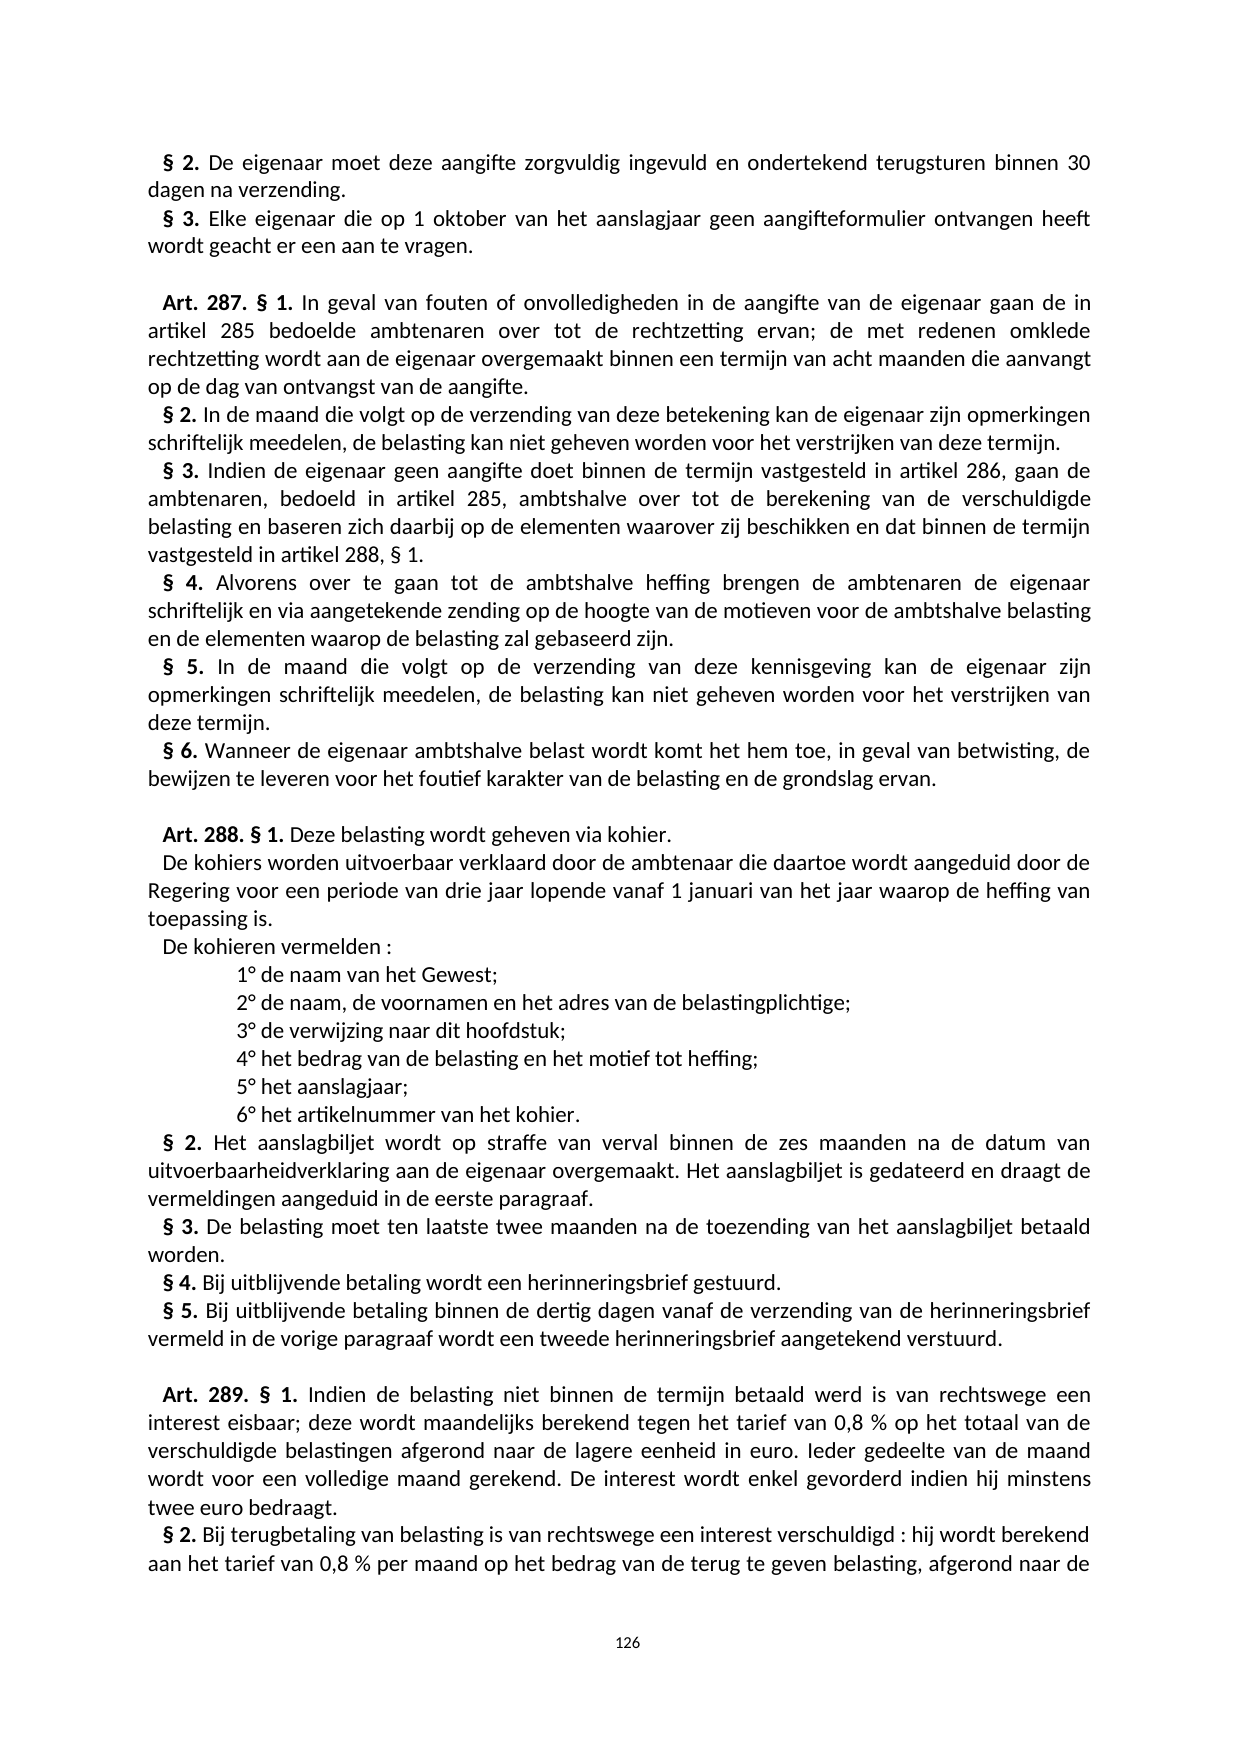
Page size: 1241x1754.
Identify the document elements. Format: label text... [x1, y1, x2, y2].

text § 2. Het aanslagbiljet wordt op straffe van verval binnen de zes maanden na de datum van uitvoerbaarheidverklaring aan de eigenaar overgemaakt. Het aanslagbiljet is gedateerd en draagt de vermeldingen aangeduid in de eerste paragraaf. [148, 1128, 1093, 1212]
text 5° het aanslagjaar; [221, 1072, 1093, 1100]
text Art. 287. § 1. In geval van fouten of onvolledigheden in de aangifte van de eigenaar gaan de in artikel 285 bedoelde ambtenaren over tot de rechtzetting ervan; de met redenen omklede rechtzetting wordt aan de eigenaar overgemaakt binnen een termijn van acht maanden die aanvangt op de dag van ontvangst van de aangifte. [148, 288, 1093, 400]
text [148, 1521, 1093, 1577]
text § 4. Bij uitblijvende betaling wordt een herinneringsbrief gestuurd. [148, 1268, 1093, 1296]
text 2° de naam, de voornamen en het adres van de belastingplichtige; [221, 988, 1093, 1016]
text 4° het bedrag van de belasting en het motief tot heffing; [221, 1044, 1093, 1072]
text § 6. Wanneer de eigenaar ambtshalve belast wordt komt het hem toe, in geval van betwisting, de bewijzen te leveren voor het foutief karakter van de belasting en de grondslag ervan. [148, 736, 1093, 792]
text 3° de verwijzing naar dit hoofdstuk; [221, 1016, 1093, 1044]
text De kohiers worden uitvoerbaar verklaard door de ambtenaar die daartoe wordt aangeduid door de Regering voor een periode van drie jaar lopende vanaf 1 januari van het jaar waarop de heffing van toepassing is. [148, 848, 1093, 932]
text § 3. Indien de eigenaar geen aangifte doet binnen de termijn vastgesteld in artikel 286, gaan de ambtenaren, bedoeld in artikel 285, ambtshalve over tot de berekening van de verschuldigde belasting en baseren zich daarbij op de elementen waarover zij beschikken en dat binnen de termijn vastgesteld in artikel 288, § 1. [148, 456, 1093, 568]
text 6° het artikelnummer van het kohier. [221, 1100, 1093, 1128]
text § 4. Alvorens over te gaan tot de ambtshalve heffing brengen de ambtenaren de eigenaar schriftelijk en via aangetekende zending op de hoogte van de motieven voor de ambtshalve belasting en de elementen waarop de belasting zal gebaseerd zijn. [148, 568, 1093, 652]
text Art. 289. § 1. Indien de belasting niet binnen de termijn betaald werd is van rechtswege een interest eisbaar; deze wordt maandelijks berekend tegen het tarief van 0,8 % op het totaal van de verschuldigde belastingen afgerond naar de lagere eenheid in euro. Ieder gedeelte van de maand wordt voor een volledige maand gerekend. De interest wordt enkel gevorderd indien hij minstens twee euro bedraagt. [148, 1381, 1093, 1521]
text § 2. In de maand die volgt op de verzending van deze betekening kan de eigenaar zijn opmerkingen schriftelijk meedelen, de belasting kan niet geheven worden voor het verstrijken van deze termijn. [148, 400, 1093, 456]
text De kohieren vermelden : [148, 932, 1093, 960]
text § 3. De belasting moet ten laatste twee maanden na de toezending van het aanslagbiljet betaald worden. [148, 1212, 1093, 1268]
text § 5. In de maand die volgt op de verzending van deze kennisgeving kan de eigenaar zijn opmerkingen schriftelijk meedelen, de belasting kan niet geheven worden voor het verstrijken van deze termijn. [148, 652, 1093, 736]
text § 3. Elke eigenaar die op 1 oktober van het aanslagjaar geen aangifteformulier ontvangen heeft wordt geacht er een aan te vragen. [148, 204, 1093, 260]
text 1° de naam van het Gewest; [221, 960, 1093, 988]
text § 2. De eigenaar moet deze aangifte zorgvuldig ingevuld en ondertekend terugsturen binnen 30 dagen na verzending. [148, 148, 1093, 204]
text § 5. Bij uitblijvende betaling binnen de dertig dagen vanaf de verzending van de herinneringsbrief vermeld in de vorige paragraaf wordt een tweede herinneringsbrief aangetekend verstuurd. [148, 1296, 1093, 1352]
text Art. 288. § 1. Deze belasting wordt geheven via kohier. [148, 820, 1093, 848]
